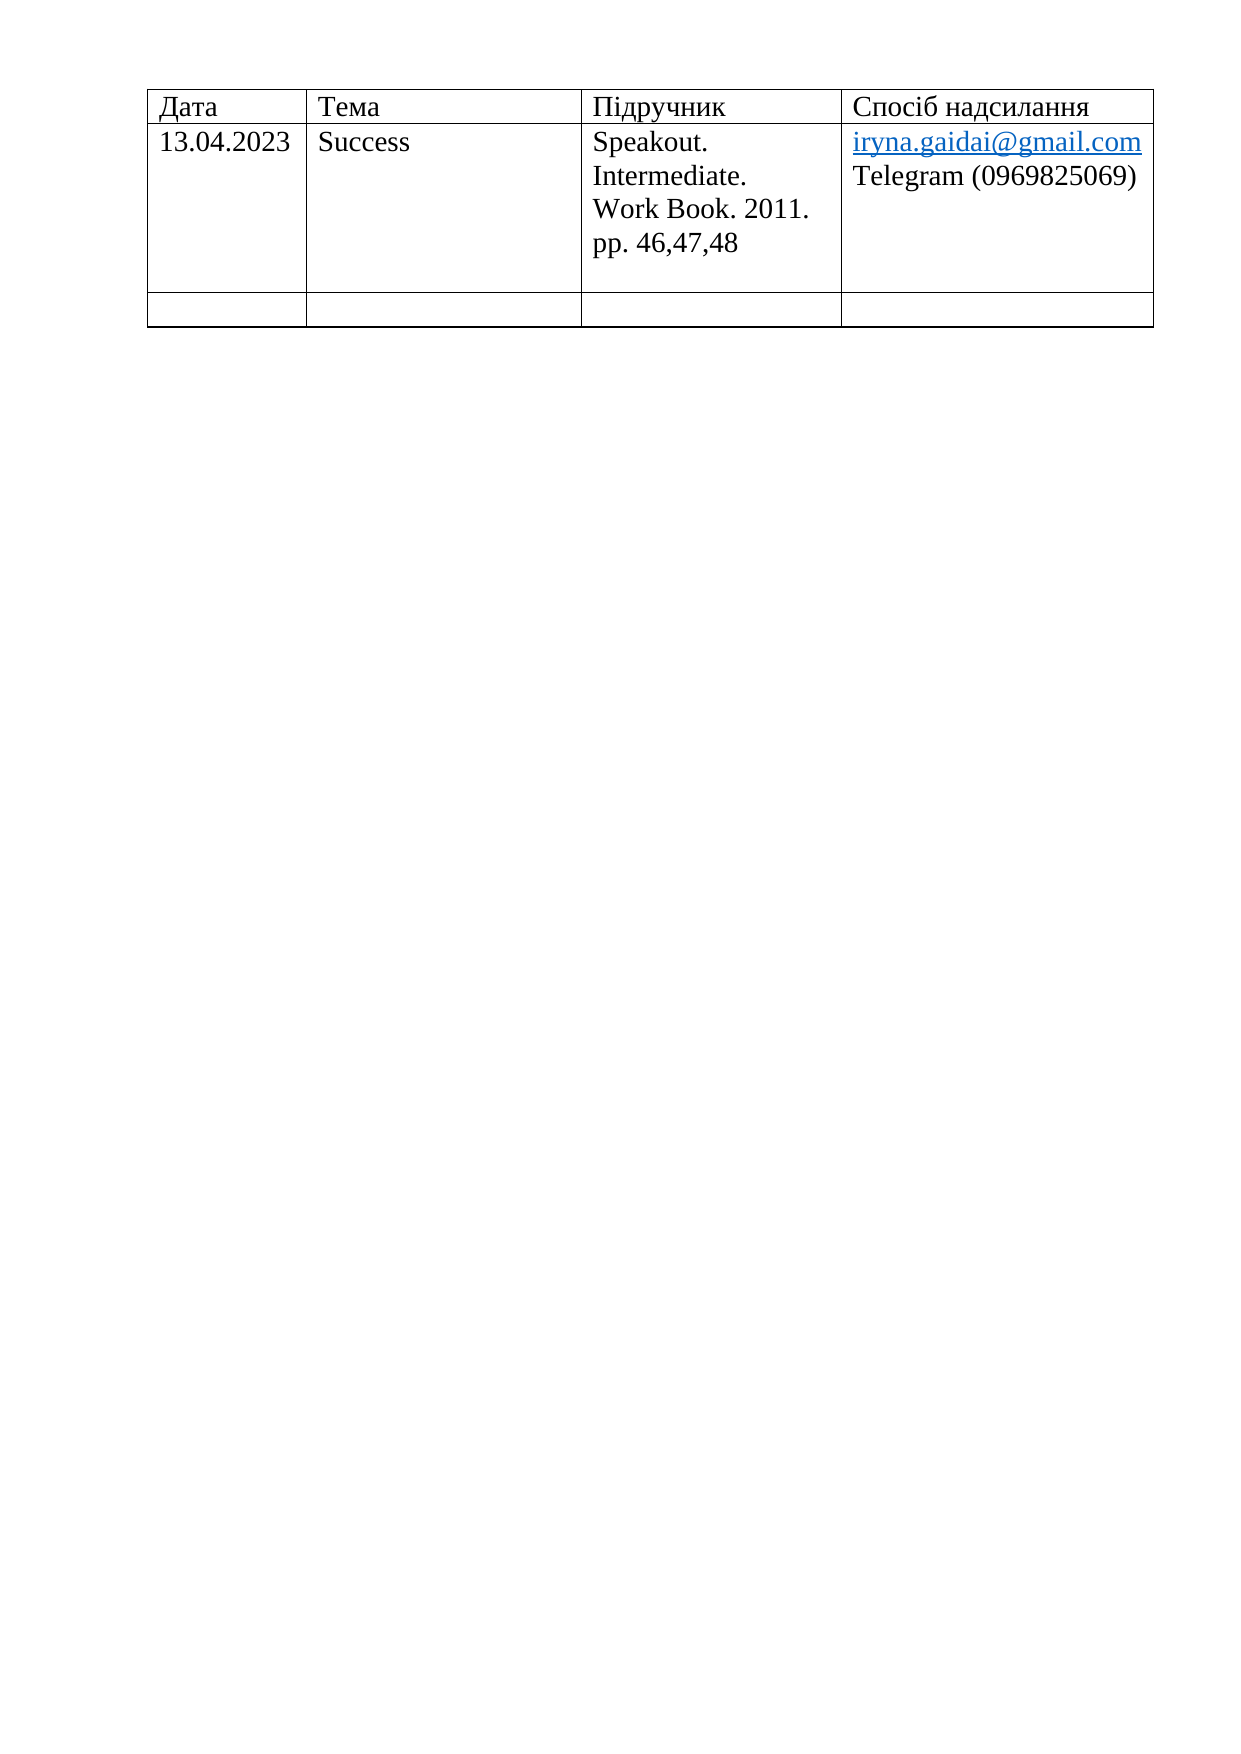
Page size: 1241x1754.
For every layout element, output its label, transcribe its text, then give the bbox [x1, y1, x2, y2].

table_header Дата [148, 90, 306, 123]
table_header Тема [307, 90, 581, 123]
table_cell Success [307, 124, 581, 292]
table_cell 13.04.2023 [148, 124, 306, 292]
table_cell [307, 293, 581, 326]
table_cell [148, 293, 306, 326]
table_header Спосіб надсилання [842, 90, 1153, 123]
table_cell Speakout. Intermediate. Work Book. 2011. pp. 46,47,48 [582, 124, 841, 292]
table_header Підручник [582, 90, 841, 123]
table_cell [582, 293, 841, 326]
table_cell iryna.gaidai@gmail.com Telegram (0969825069) [842, 124, 1153, 292]
table_cell [842, 293, 1153, 326]
